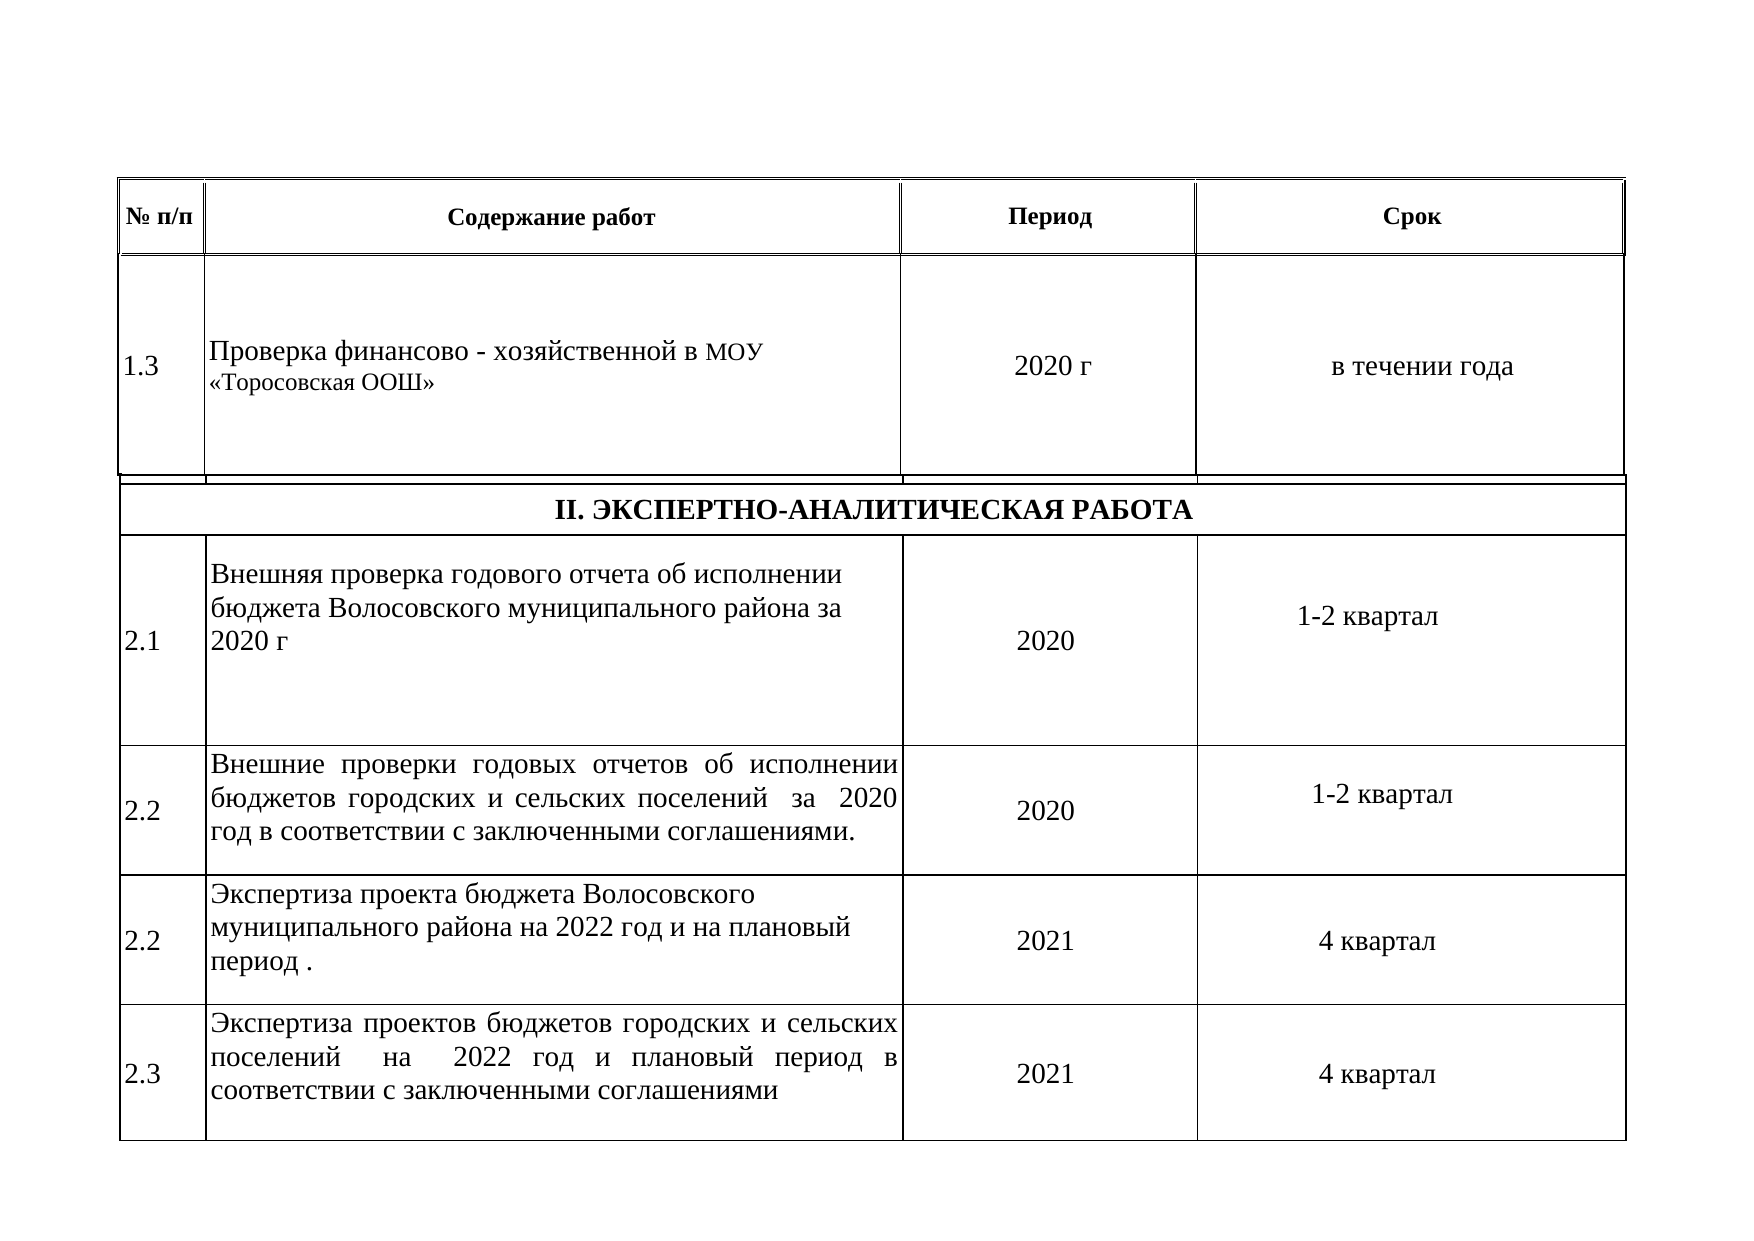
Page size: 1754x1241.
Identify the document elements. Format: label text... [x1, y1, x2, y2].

table_cell Внешние проверки годовых отчетов об исполнении бюджетов городских и сельских поселений за 2020 год в соответствии с заключенными соглашениями. [207, 746, 902, 874]
table_cell Экспертиза проекта бюджета Волосовского муниципального района на 2022 год и на плановый период . [207, 876, 902, 1003]
table_cell 4 квартал [1198, 1005, 1625, 1140]
table_cell Внешняя проверка годового отчета об исполнении бюджета Волосовского муниципального района за 2020 г [207, 536, 902, 745]
table_cell 1.3 [119, 253, 204, 474]
table_cell 4 квартал [1198, 876, 1625, 1003]
table_cell [904, 476, 1197, 483]
table_header № п/п [120, 180, 204, 253]
table_header Срок [1196, 178, 1624, 253]
table_cell [121, 476, 205, 483]
table_cell Проверка финансово - хозяйственной в МОУ «Торосовская ООШ» [205, 256, 900, 474]
table_cell в течении года [1197, 256, 1623, 474]
table_header Период [901, 178, 1196, 253]
table_cell [1198, 476, 1625, 483]
table_cell 2.3 [121, 1005, 205, 1140]
table_cell 2.2 [121, 876, 205, 1003]
table_cell 2020 [904, 536, 1197, 745]
table_cell 2021 [904, 1005, 1197, 1140]
table_cell 1-2 квартал Ноябрь , декабрь В течении года В течении года В Течении года В течении года [1198, 536, 1625, 745]
table_cell [207, 476, 902, 483]
table_header Содержание работ [204, 178, 901, 253]
table_cell 2021 [904, 876, 1197, 1003]
table_cell 2.2 [121, 746, 205, 874]
table_cell 1-2 квартал [1198, 746, 1625, 874]
table_cell 2.1 [121, 536, 205, 745]
table_cell 2020 г [901, 256, 1195, 474]
table_cell Экспертиза проектов бюджетов городских и сельских поселений на 2022 год и плановый период в соответствии с заключенными соглашениями [207, 1005, 902, 1140]
table_cell 2020 [904, 746, 1197, 874]
table_cell II. ЭКСПЕРТНО-АНАЛИТИЧЕСКАЯ РАБОТА [121, 485, 1625, 534]
